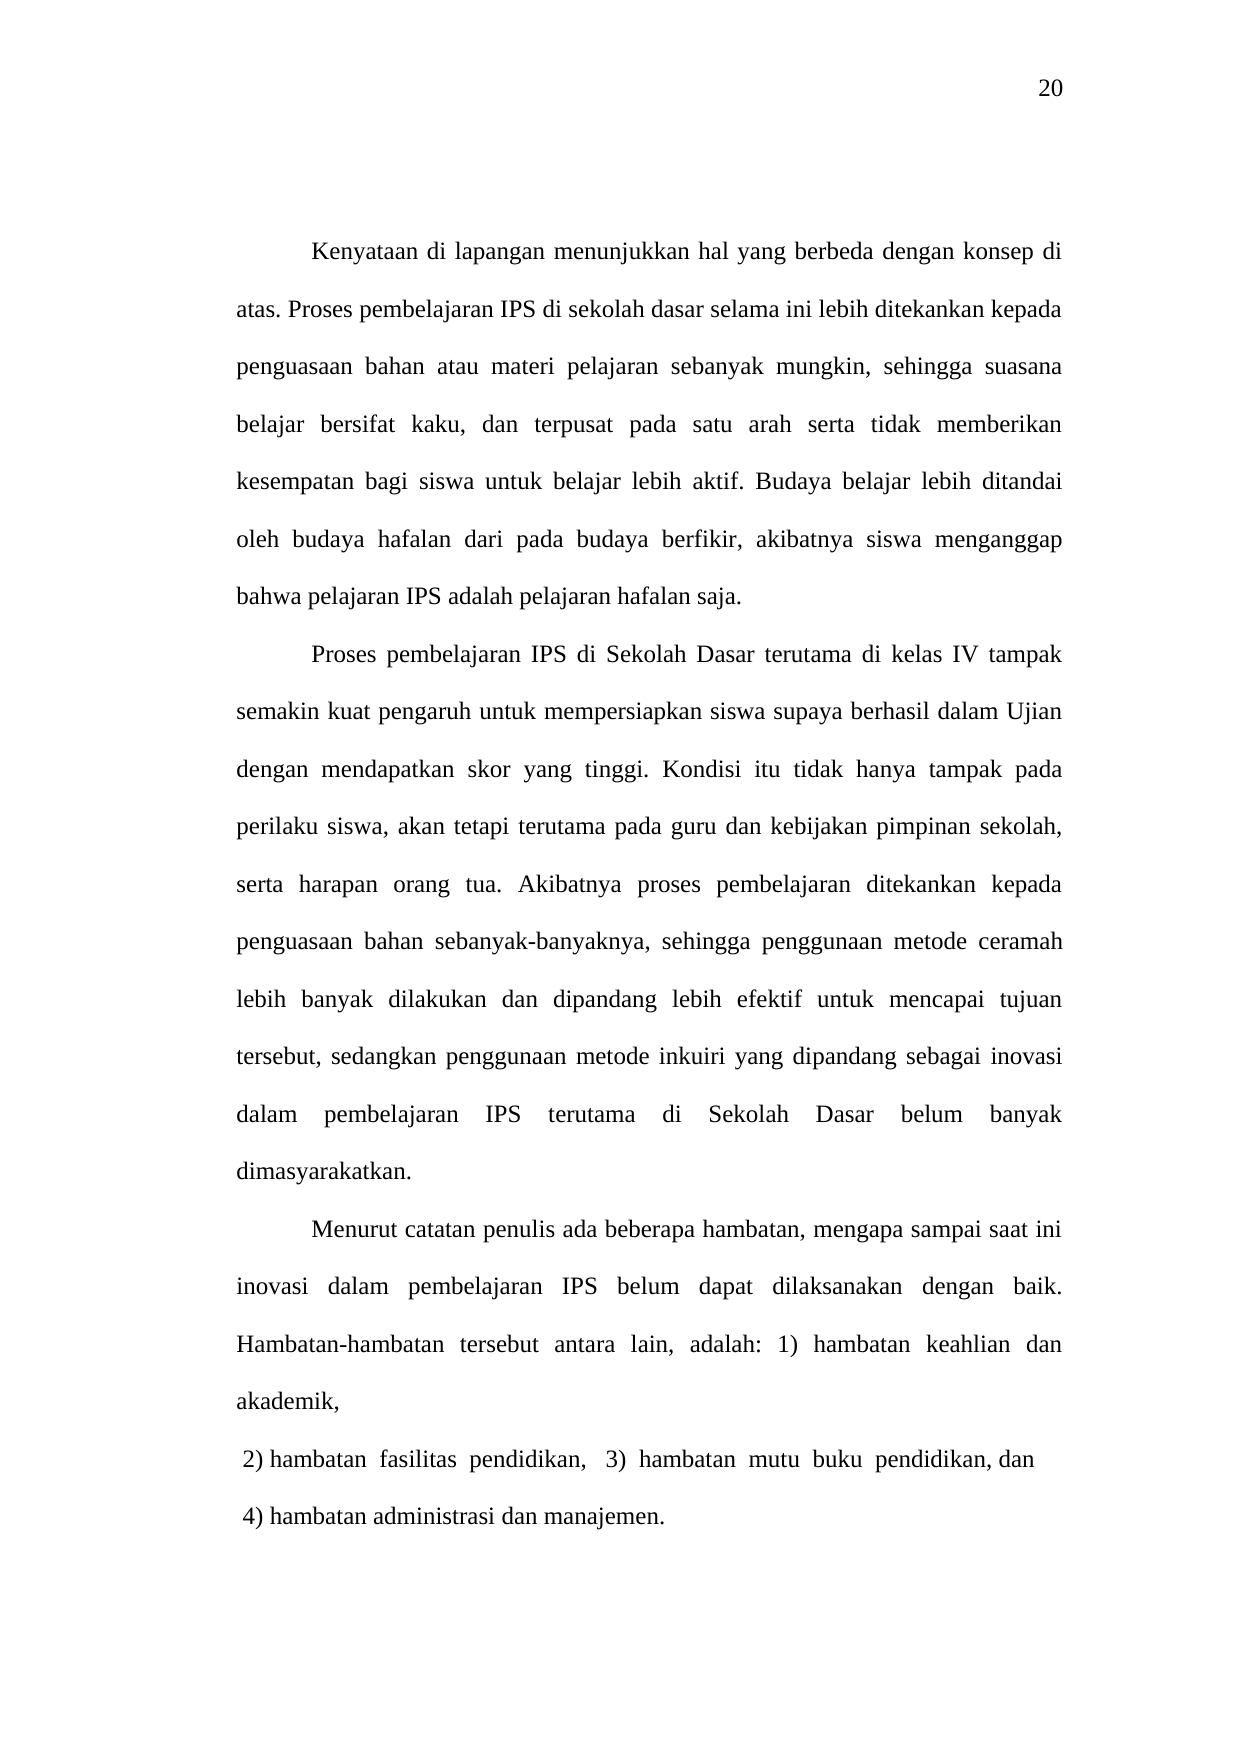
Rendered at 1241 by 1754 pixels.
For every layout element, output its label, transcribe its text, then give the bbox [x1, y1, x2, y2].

text 2) hambatan fasilitas pendidikan, 3) hambatan mutu buku pendidikan, dan [236, 1444, 1063, 1472]
text Kenyataan di lapangan menunjukkan hal yang berbeda dengan konsep di atas. Proses pembelajaran IPS di sekolah dasar selama ini lebih ditekankan kepada penguasaan bahan atau materi pelajaran sebanyak mungkin, sehingga suasana belajar bersifat kaku, dan terpusat pada satu arah serta tidak memberikan kesempatan bagi siswa untuk belajar lebih aktif. Budaya belajar lebih ditandai oleh budaya hafalan dari pada budaya berfikir, akibatnya siswa menganggap bahwa pelajaran IPS adalah pelajaran hafalan saja. [236, 236, 1063, 610]
text Proses pembelajaran IPS di Sekolah Dasar terutama di kelas IV tampak semakin kuat pengaruh untuk mempersiapkan siswa supaya berhasil dalam Ujian dengan mendapatkan skor yang tinggi. Kondisi itu tidak hanya tampak pada perilaku siswa, akan tetapi terutama pada guru dan kebijakan pimpinan sekolah, serta harapan orang tua. Akibatnya proses pembelajaran ditekankan kepada penguasaan bahan sebanyak-banyaknya, sehingga penggunaan metode ceramah lebih banyak dilakukan dan dipandang lebih efektif untuk mencapai tujuan tersebut, sedangkan penggunaan metode inkuiri yang dipandang sebagai inovasi dalam pembelajaran IPS terutama di Sekolah Dasar belum banyak dimasyarakatkan. [236, 639, 1063, 1185]
text 4) hambatan administrasi dan manajemen. [236, 1501, 1063, 1530]
text Menurut catatan penulis ada beberapa hambatan, mengapa sampai saat ini inovasi dalam pembelajaran IPS belum dapat dilaksanakan dengan baik. Hambatan-hambatan tersebut antara lain, adalah: 1) hambatan keahlian dan akademik, [236, 1214, 1063, 1415]
